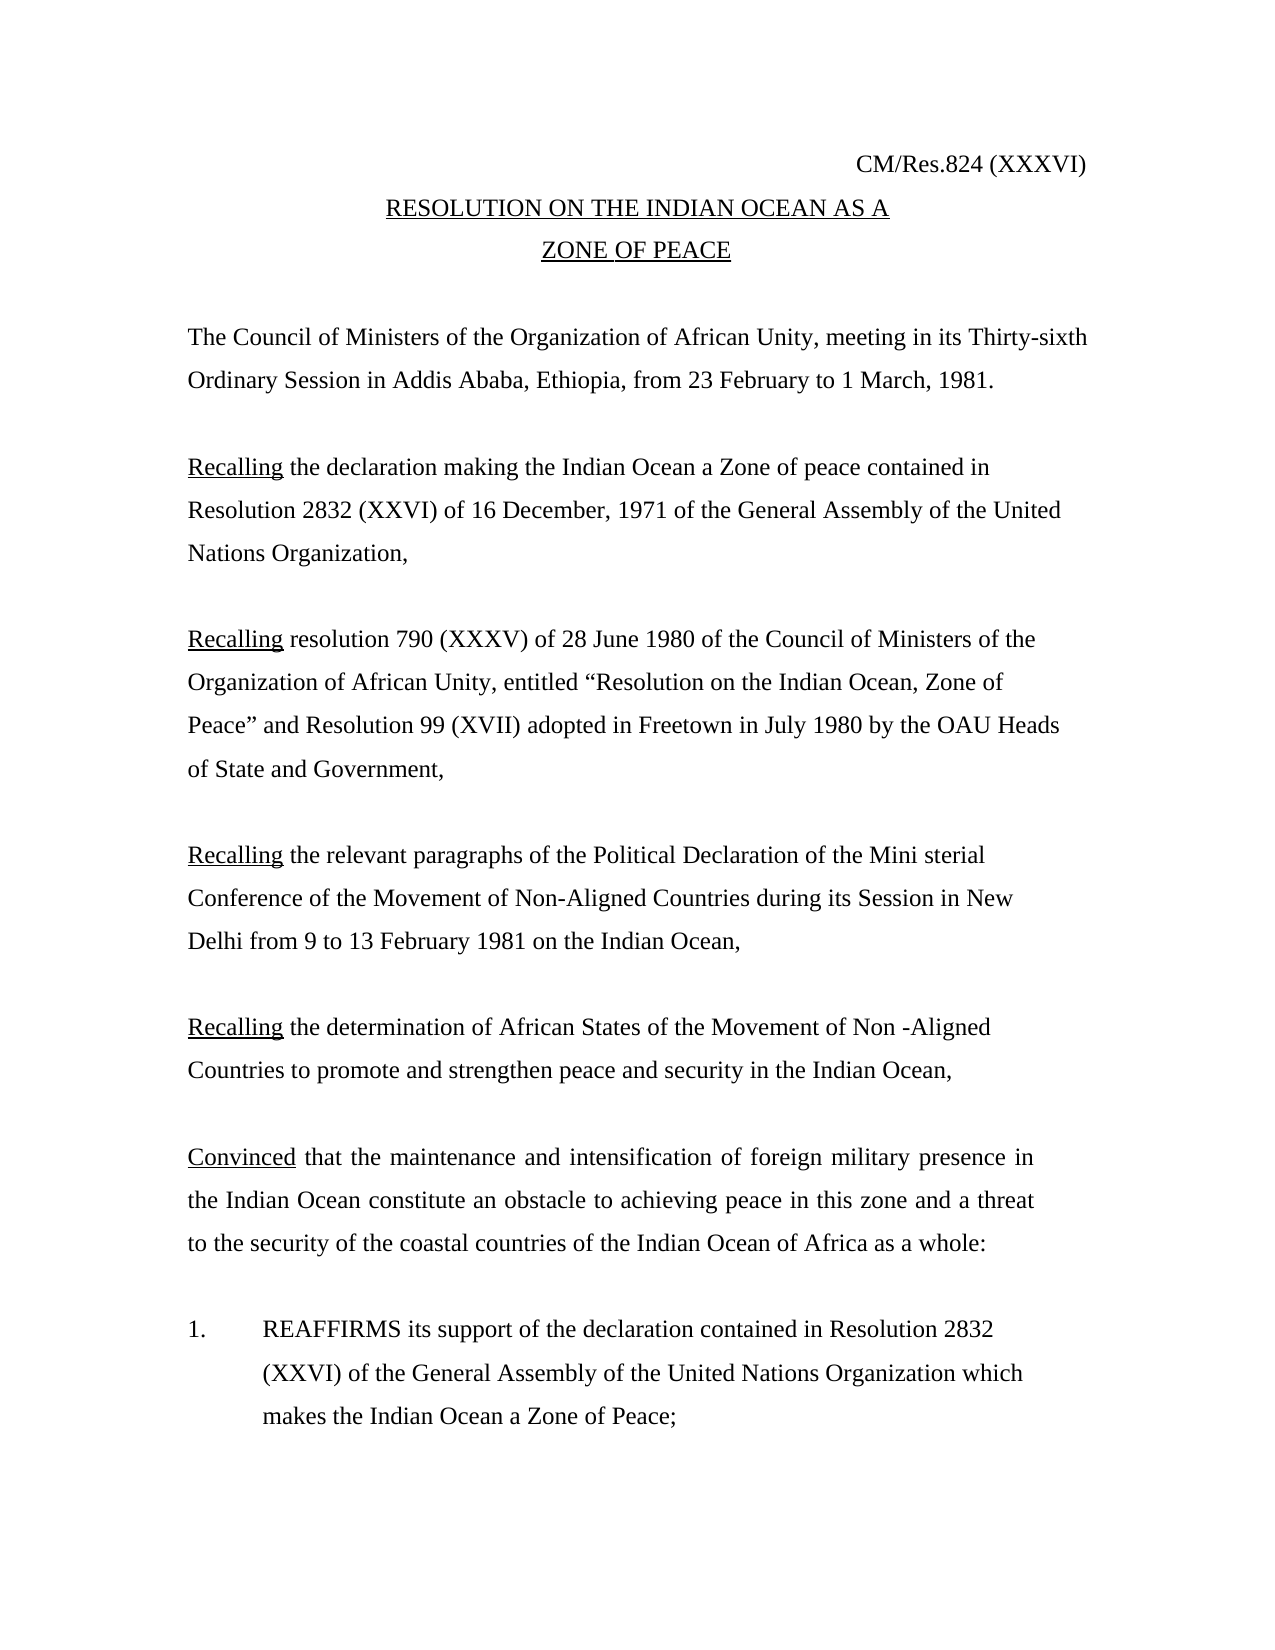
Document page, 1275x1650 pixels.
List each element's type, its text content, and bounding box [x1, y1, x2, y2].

text Recalling the declaration making the Indian Ocean a Zone of peace contained in Resolution 2832 (XXVI) of 16 December, 1971 of the General Assembly of the United Nations Organization, [187, 452, 1070, 567]
list REAFFIRMS its support of the declaration contained in Resolution 2832 (XXVI) of the General Assembly of the United Nations Organization which makes the Indian Ocean a Zone of Peace; [187, 1314, 1078, 1429]
text ZONE OF PEACE [541, 236, 1098, 264]
text Convinced that the maintenance and intensification of foreign military presence in the Indian Ocean constitute an obstacle to achieving peace in this zone and a threat to the security of the coastal countries of the Indian Ocean of Africa as a whole: [187, 1142, 1034, 1257]
text Recalling the relevant paragraphs of the Political Declaration of the Mini sterial Conference of the Movement of Non-Aligned Countries during its Session in New Delhi from 9 to 13 February 1981 on the Indian Ocean, [187, 840, 1070, 955]
text Recalling resolution 790 (XXXV) of 28 June 1980 of the Council of Ministers of the Organization of African Unity, entitled “Resolution on the Indian Ocean, Zone of Peace” and Resolution 99 (XVII) adopted in Freetown in July 1980 by the OAU Heads of State and Government, [187, 624, 1070, 782]
text Recalling the determination of African States of the Movement of Non -Aligned Countries to promote and strengthen peace and security in the Indian Ocean, [187, 1012, 1070, 1084]
text CM/Res.824 (XXXVI) RESOLUTION ON THE INDIAN OCEAN AS A [385, 149, 1098, 221]
text The Council of Ministers of the Organization of African Unity, meeting in its Thirty-sixth Ordinary Session in Addis Ababa, Ethiopia, from 23 February to 1 March, 1981. [187, 322, 1098, 394]
